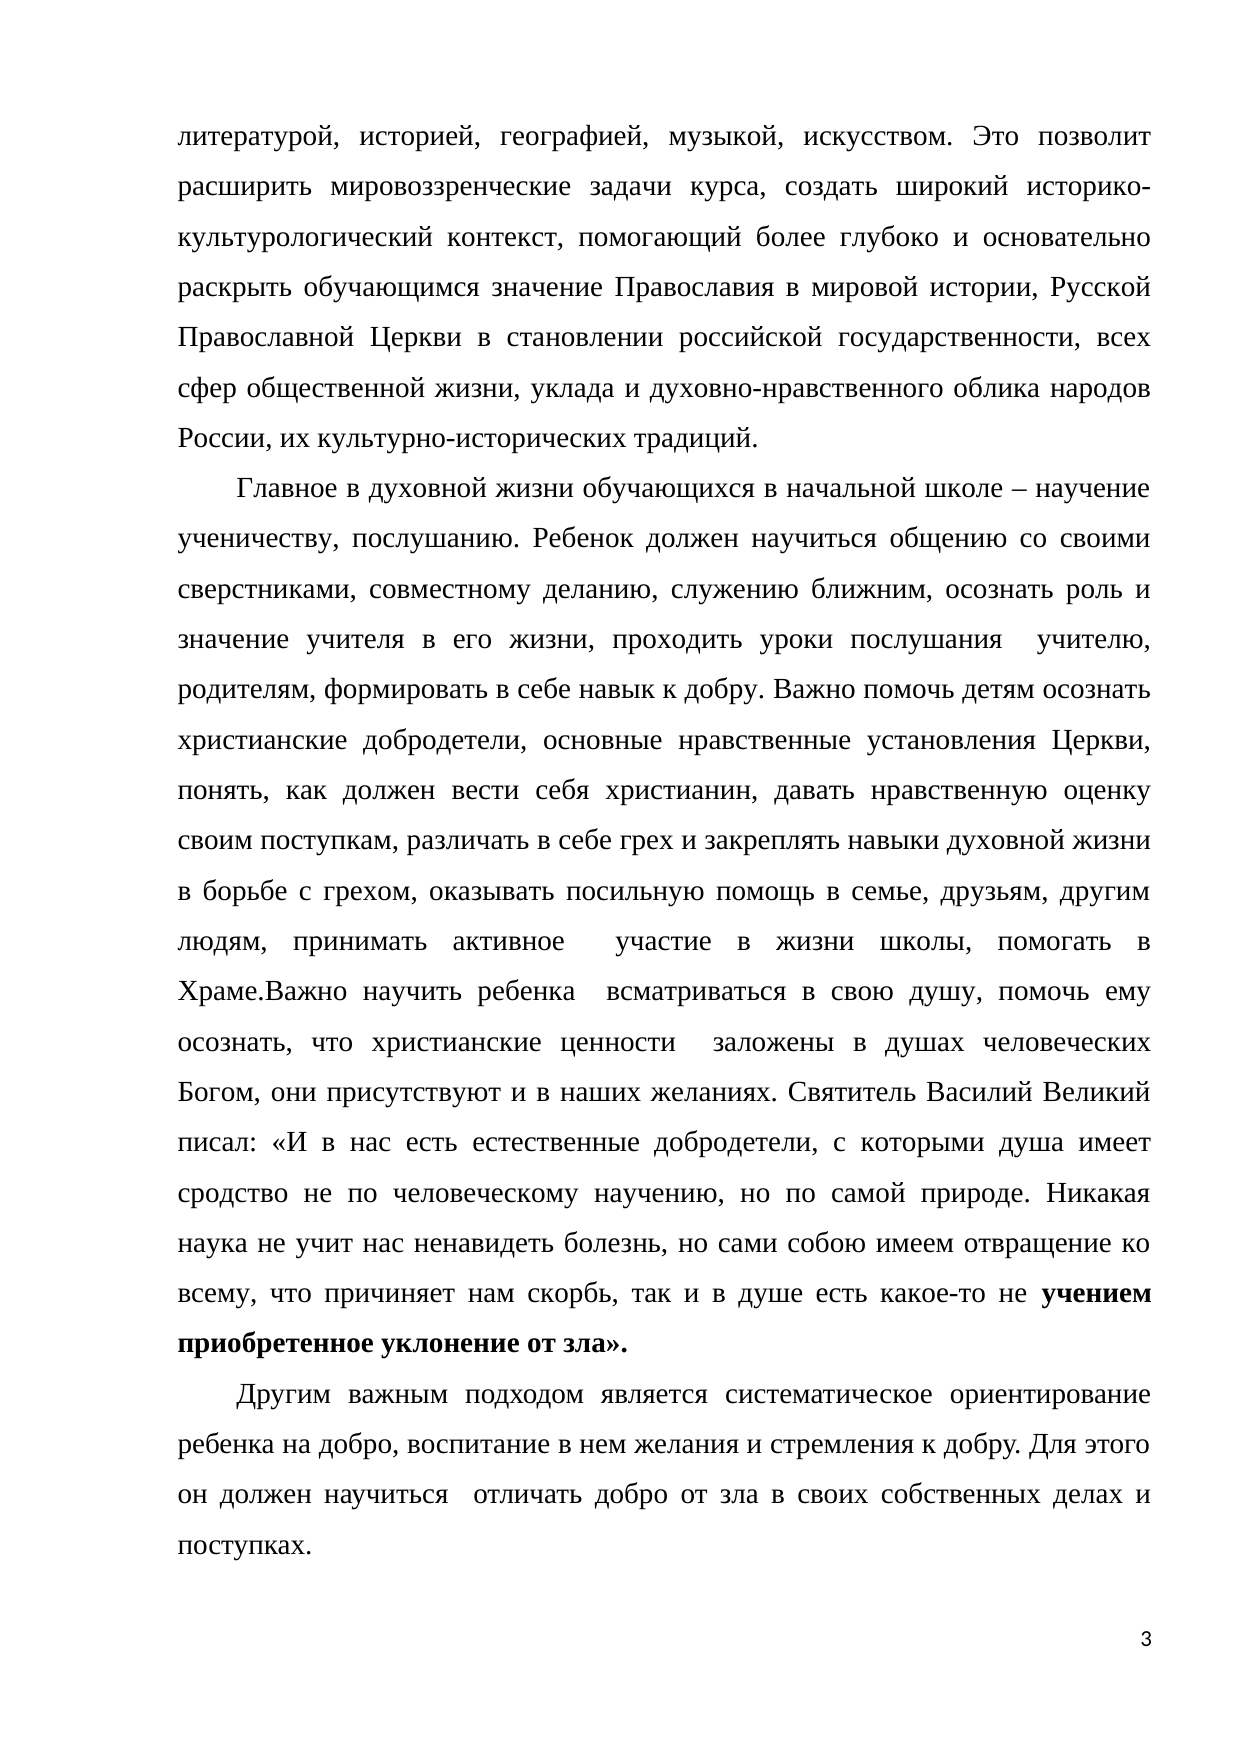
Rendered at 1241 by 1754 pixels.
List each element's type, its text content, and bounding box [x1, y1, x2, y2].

text Другим важным подходом является систематическое ориентирование ребенка на добро, воспитание в нем желания и стремления к добру. Для этого он должен научиться отличать добро от зла в своих собственных делах и поступках. [177, 1376, 1152, 1560]
text Главное в духовной жизни обучающихся в начальной школе – научение ученичеству, послушанию. Ребенок должен научиться общению со своими сверстниками, совместному деланию, служению ближним, осознать роль и значение учителя в его жизни, проходить уроки послушания учителю, родителям, формировать в себе навык к добру. Важно помочь детям осознать христианские добродетели, основные нравственные установления Церкви, понять, как должен вести себя христианин, давать нравственную оценку своим поступкам, различать в себе грех и закреплять навыки духовной жизни в борьбе с грехом, оказывать посильную помощь в семье, друзьям, другим людям, принимать активное участие в жизни школы, помогать в Храме.Важно научить ребенка всматриваться в свою душу, помочь ему осознать, что христианские ценности заложены в душах человеческих Богом, они присутствуют и в наших желаниях. Святитель Василий Великий писал: «И в нас есть естественные добродетели, с которыми душа имеет сродство не по человеческому научению, но по самой природе. Никакая наука не учит нас ненавидеть болезнь, но сами собою имеем отвращение ко всему, что причиняет нам скорбь, так и в душе есть какое-то не учением приобретенное уклонение от зла». [177, 470, 1152, 1359]
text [177, 118, 1152, 453]
